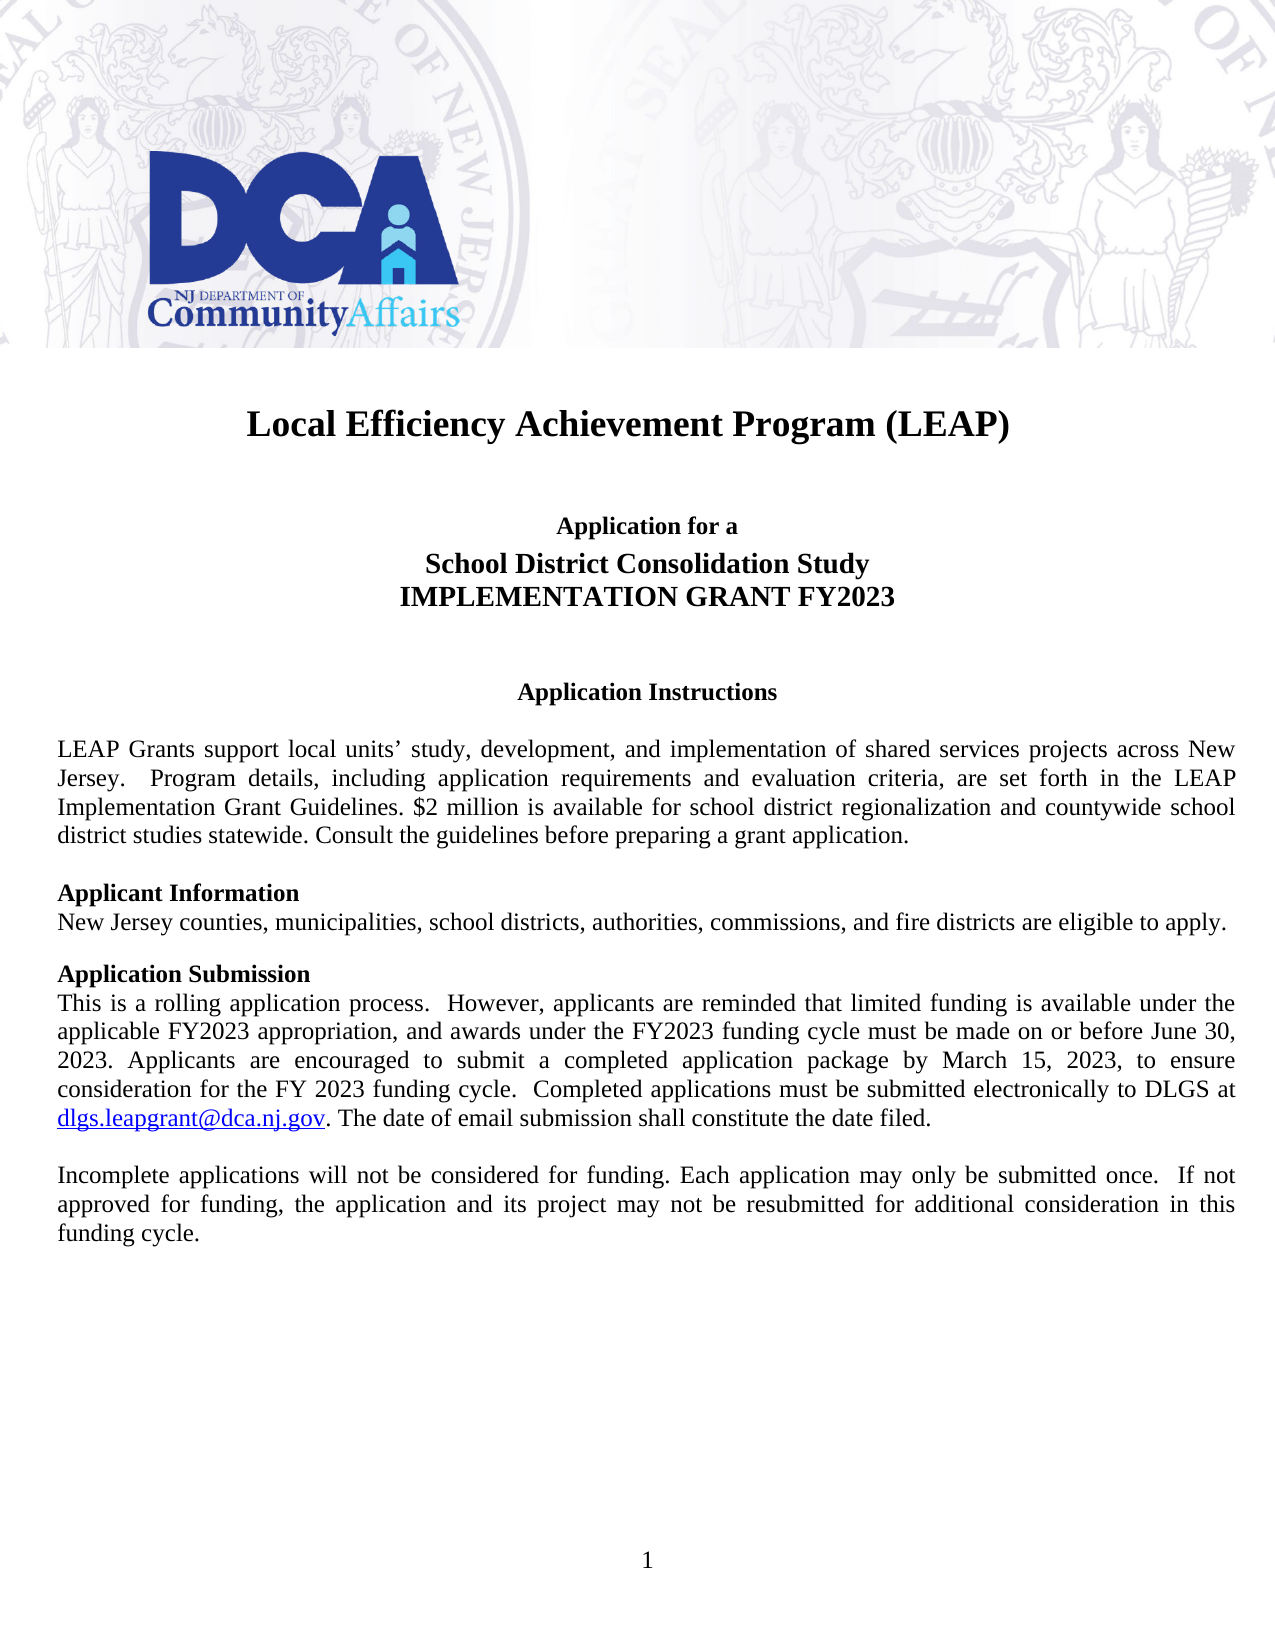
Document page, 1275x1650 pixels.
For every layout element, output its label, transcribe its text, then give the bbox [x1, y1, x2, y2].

subtitle Application for a [57, 511, 1237, 539]
text School District Consolidation Study [57, 546, 1237, 579]
text Application Instructions [57, 677, 1237, 705]
picture [0, 0, 1275, 348]
text Incomplete applications will not be considered for funding. Each application may only be submitted once. If not approved for funding, the application and its project may not be resubmitted for additional consideration in this funding cycle. [57, 1160, 1237, 1246]
text This is a rolling application process. However, applicants are reminded that limited funding is available under the applicable FY2023 appropriation, and awards under the FY2023 funding cycle must be made on or before June 30, 2023. Applicants are encouraged to submit a completed application package by March 15, 2023, to ensure consideration for the FY 2023 funding cycle. Completed applications must be submitted electronically to DLGS at dlgs.leapgrant@dca.nj.gov. The date of email submission shall constitute the date filed. [57, 988, 1237, 1131]
text LEAP Grants support local units’ study, development, and implementation of shared services projects across New Jersey. Program details, including application requirements and evaluation criteria, are set forth in the LEAP Implementation Grant Guidelines. $2 million is available for school district regionalization and countywide school district studies statewide. Consult the guidelines before preparing a grant application. [57, 734, 1237, 849]
text Application Submission [57, 959, 1237, 988]
subtitle IMPLEMENTATION GRANT FY2023 [57, 579, 1237, 613]
text Applicant Information [57, 878, 1237, 907]
text New Jersey counties, municipalities, school districts, authorities, commissions, and fire districts are eligible to apply. [57, 907, 1237, 935]
text Local Efficiency Achievement Program (LEAP) [19, 401, 1237, 444]
